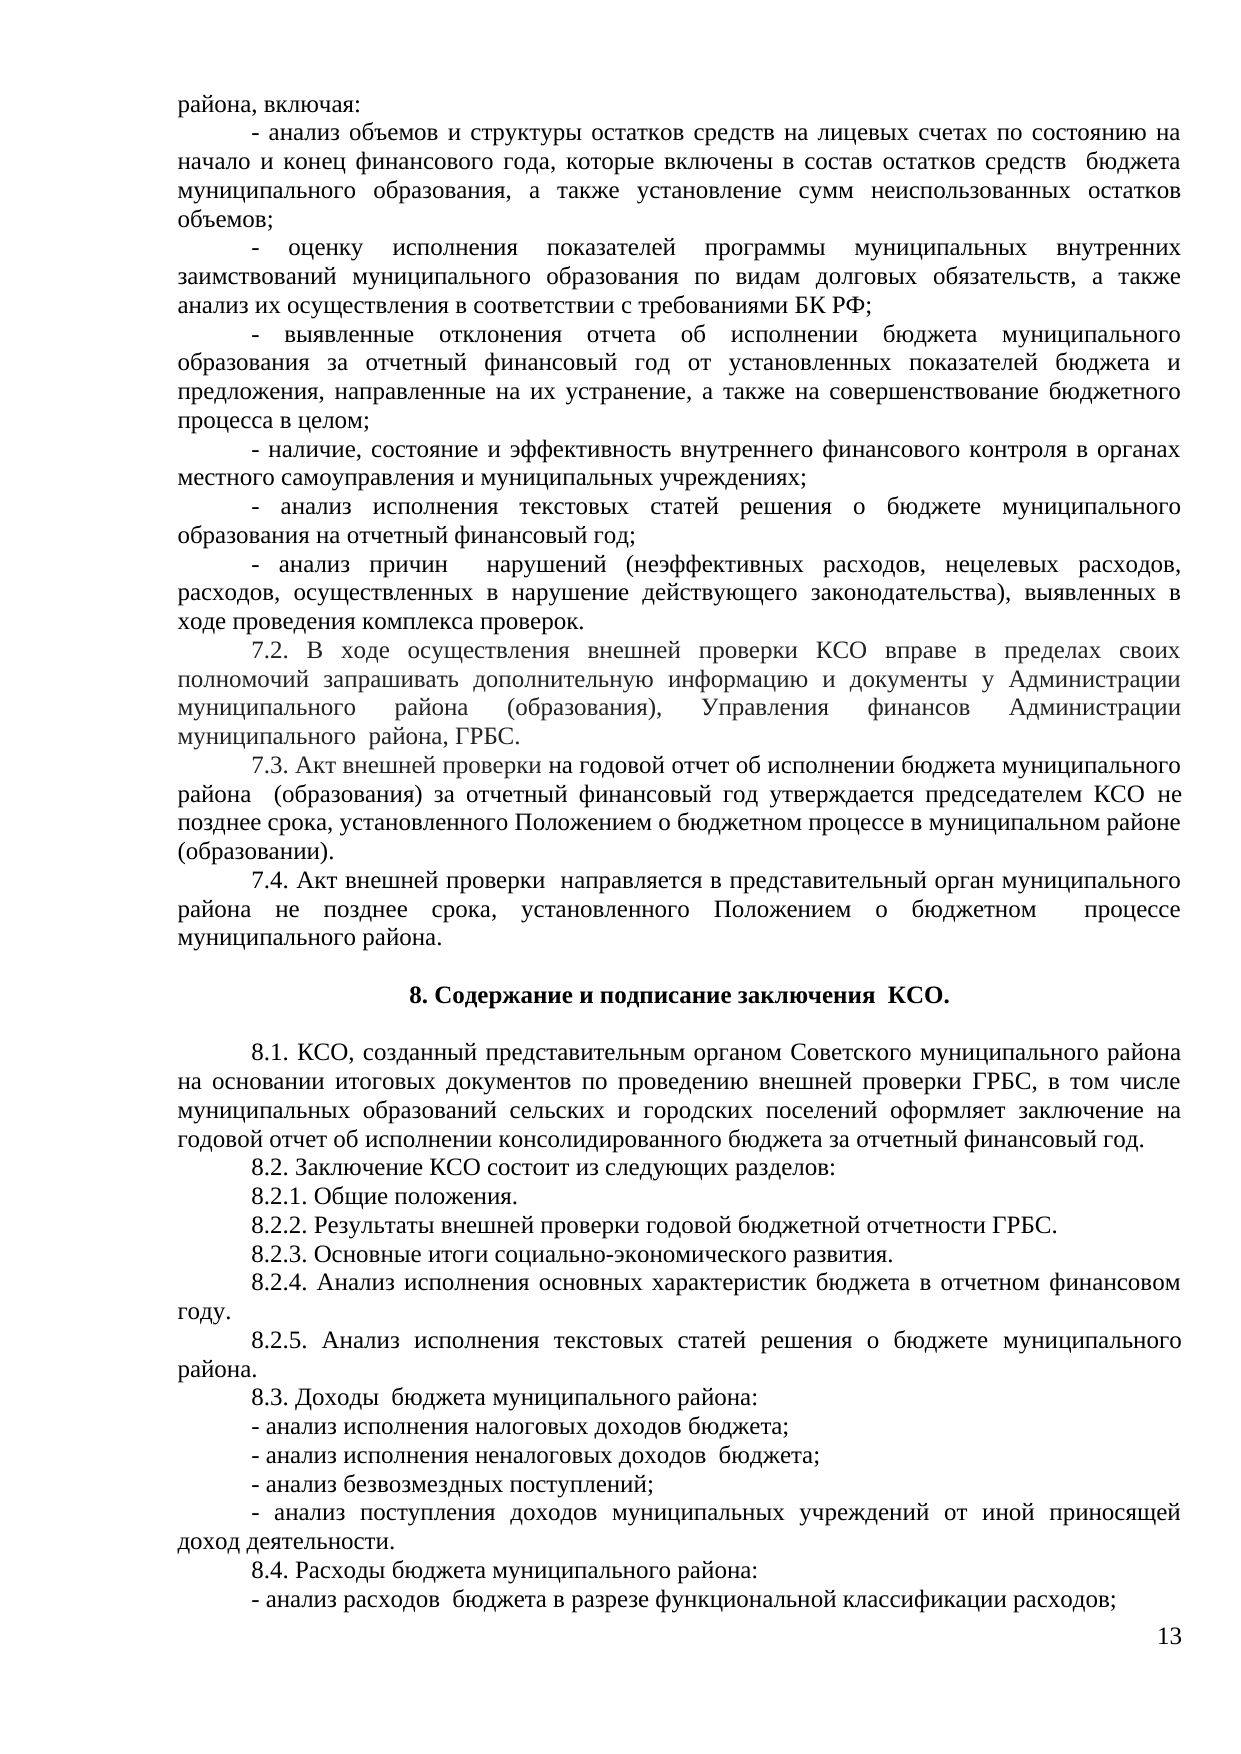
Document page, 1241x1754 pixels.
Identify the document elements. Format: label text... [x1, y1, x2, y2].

text - анализ исполнения неналоговых доходов бюджета; [177, 1440, 1182, 1469]
text 8.2. Заключение КСО состоит из следующих разделов: [177, 1152, 1182, 1181]
text - наличие, состояние и эффективность внутреннего финансового контроля в органах местного самоуправления и муниципальных учреждениях; [177, 434, 1182, 491]
text - анализ безвозмездных поступлений; [177, 1469, 1182, 1497]
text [177, 89, 1182, 117]
text 7.4. Акт внешней проверки направляется в представительный орган муниципального района не позднее срока, установленного Положением о бюджетном процессе муниципального района. [177, 865, 1182, 951]
text - анализ причин нарушений (неэффективных расходов, нецелевых расходов, расходов, осуществленных в нарушение действующего законодательства), выявленных в ходе проведения комплекса проверок. [177, 549, 1182, 635]
text 7.3. Акт внешней проверки на годовой отчет об исполнении бюджета муниципального района (образования) за отчетный финансовый год утверждается председателем КСО не позднее срока, установленного Положением о бюджетном процессе в муниципальном районе (образовании). [177, 750, 1182, 865]
text 8.3. Доходы бюджета муниципального района: [177, 1382, 1182, 1411]
text 8. Содержание и подписание заключения КСО. [177, 980, 1182, 1009]
text 8.2.1. Общие положения. [177, 1181, 1182, 1210]
text 8.2.5. Анализ исполнения текстовых статей решения о бюджете муниципального района. [177, 1325, 1182, 1382]
text - анализ объемов и структуры остатков средств на лицевых счетах по состоянию на начало и конец финансового года, которые включены в состав остатков средств бюджета муниципального образования, а также установление сумм неиспользованных остатков объемов; [177, 117, 1182, 232]
text 8.4. Расходы бюджета муниципального района: [177, 1555, 1182, 1584]
text - выявленные отклонения отчета об исполнении бюджета муниципального образования за отчетный финансовый год от установленных показателей бюджета и предложения, направленные на их устранение, а также на совершенствование бюджетного процесса в целом; [177, 319, 1182, 434]
text 7.2. В ходе осуществления внешней проверки КСО вправе в пределах своих полномочий запрашивать дополнительную информацию и документы у Администрации муниципального района (образования), Управления финансов Администрации муниципального района, ГРБС. [177, 635, 1182, 750]
text 8.1. КСО, созданный представительным органом Советского муниципального района на основании итоговых документов по проведению внешней проверки ГРБС, в том числе муниципальных образований сельских и городских поселений оформляет заключение на годовой отчет об исполнении консолидированного бюджета за отчетный финансовый год. [177, 1037, 1182, 1152]
text - анализ поступления доходов муниципальных учреждений от иной приносящей доход деятельности. [177, 1497, 1182, 1555]
text - анализ исполнения текстовых статей решения о бюджете муниципального образования на отчетный финансовый год; [177, 491, 1182, 549]
text - анализ исполнения налоговых доходов бюджета; [177, 1411, 1182, 1440]
text - анализ расходов бюджета в разрезе функциональной классификации расходов; [177, 1584, 1182, 1612]
text - оценку исполнения показателей программы муниципальных внутренних заимствований муниципального образования по видам долговых обязательств, а также анализ их осуществления в соответствии с требованиями БК РФ; [177, 232, 1182, 319]
text 8.2.3. Основные итоги социально-экономического развития. [177, 1239, 1182, 1267]
text 8.2.2. Результаты внешней проверки годовой бюджетной отчетности ГРБС. [177, 1210, 1182, 1239]
text 8.2.4. Анализ исполнения основных характеристик бюджета в отчетном финансовом году. [177, 1267, 1182, 1325]
